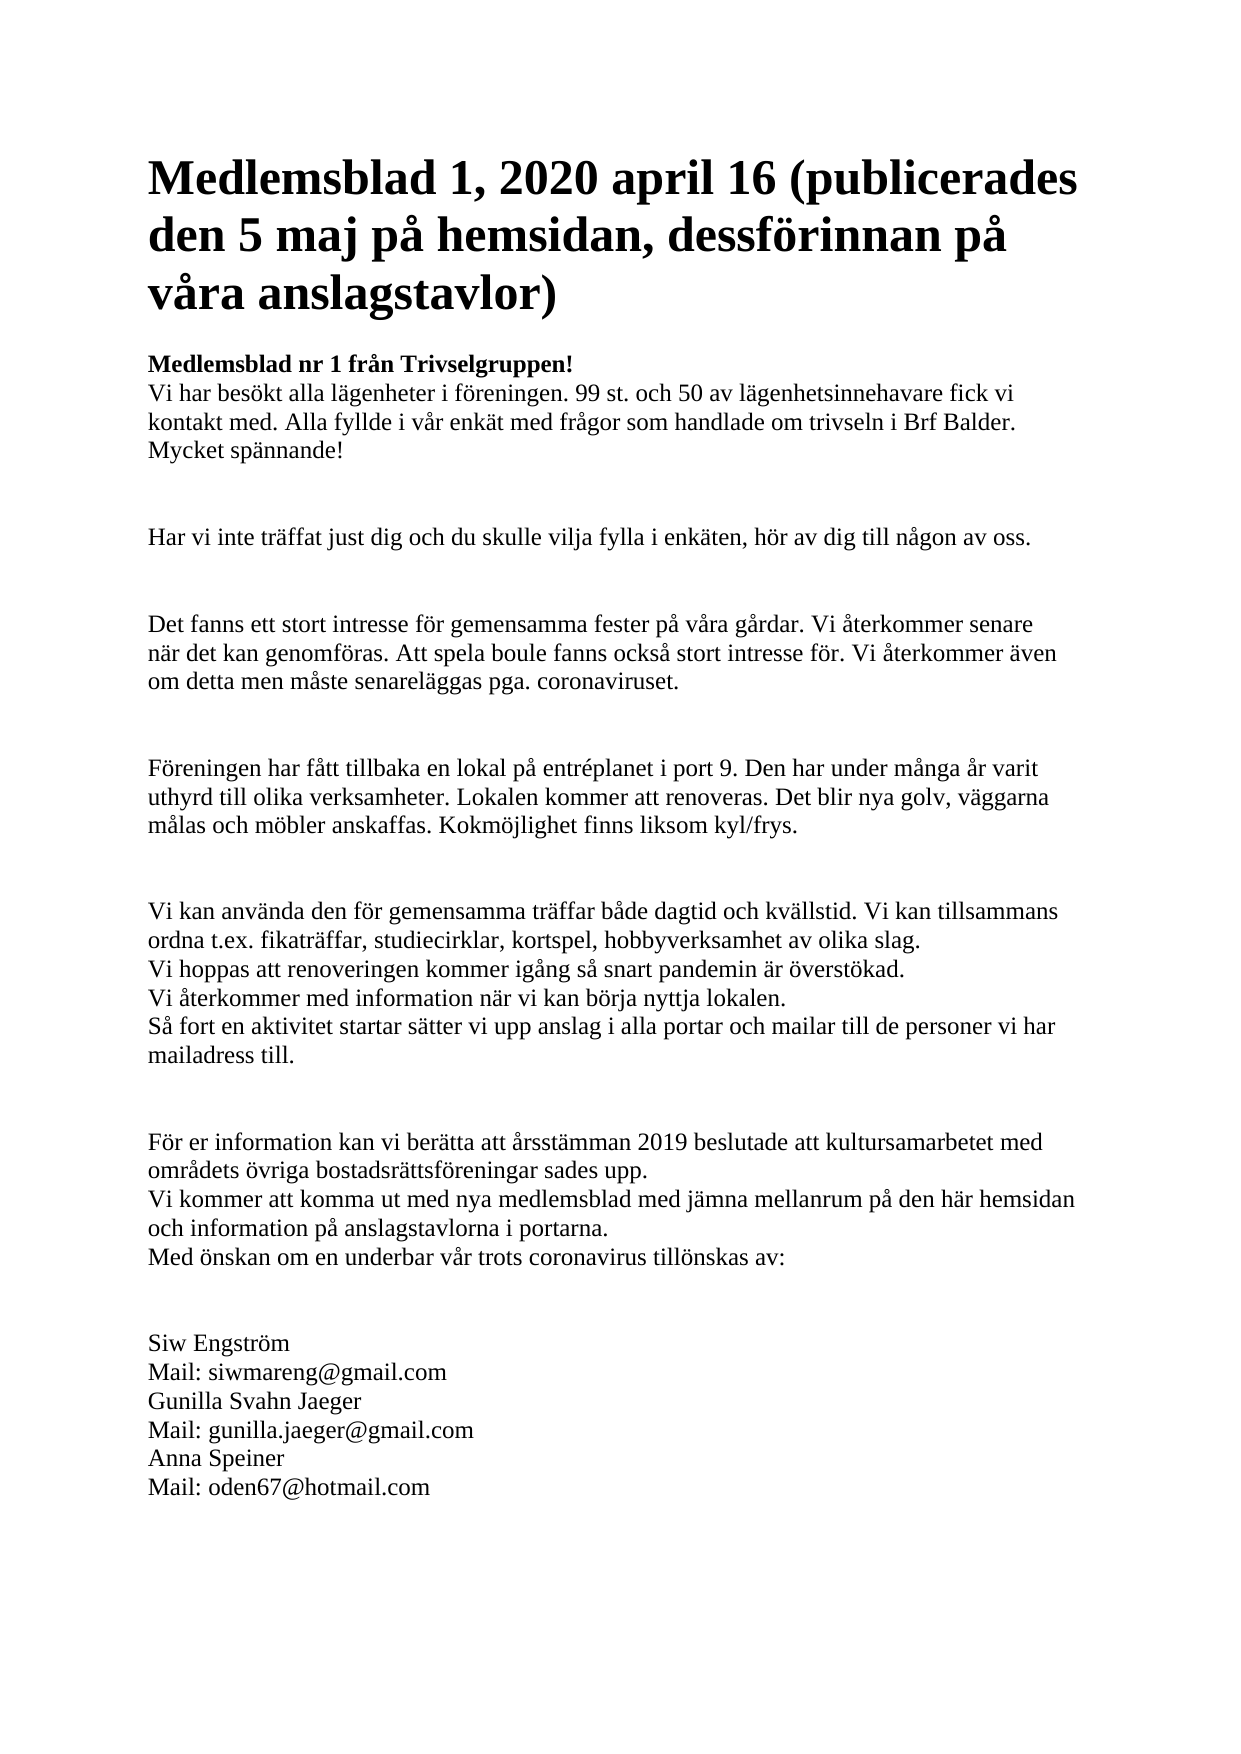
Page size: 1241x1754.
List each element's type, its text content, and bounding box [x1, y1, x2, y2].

text Har vi inte träffat just dig och du skulle vilja fylla i enkäten, hör av dig till någon av oss. [148, 493, 1093, 551]
text Medlemsblad 1, 2020 april 16 (publicerades den 5 maj på hemsidan, dessförinnan på våra anslagstavlor) [148, 148, 1093, 320]
text Vi kan använda den för gemensamma träffar både dagtid och kvällstid. Vi kan tillsammans ordna t.ex. fikaträffar, studiecirklar, kortspel, hobbyverksamhet av olika slag. Vi hoppas att renoveringen kommer igång så snart pandemin är överstökad. Vi återkommer med information när vi kan börja nyttja lokalen. Så fort en aktivitet startar sätter vi upp anslag i alla portar och mailar till de personer vi har mailadress till. [148, 896, 1093, 1069]
text För er information kan vi berätta att årsstämman 2019 beslutade att kultursamarbetet med områdets övriga bostadsrättsföreningar sades upp. Vi kommer att komma ut med nya medlemsblad med jämna mellanrum på den här hemsidan och information på anslagstavlorna i portarna. Med önskan om en underbar vår trots coronavirus tillönskas av: [148, 1098, 1093, 1271]
text Det fanns ett stort intresse för gemensamma fester på våra gårdar. Vi återkommer senare när det kan genomföras. Att spela boule fanns också stort intresse för. Vi återkommer även om detta men måste senareläggas pga. coronaviruset. [148, 580, 1093, 695]
text Medlemsblad nr 1 från Trivselgruppen! Vi har besökt alla lägenheter i föreningen. 99 st. och 50 av lägenhetsinnehavare fick vi kontakt med. Alla fyllde i vår enkät med frågor som handlade om trivseln i Brf Balder. Mycket spännande! [148, 349, 1093, 464]
text Föreningen har fått tillbaka en lokal på entréplanet i port 9. Den har under många år varit uthyrd till olika verksamheter. Lokalen kommer att renoveras. Det blir nya golv, väggarna målas och möbler anskaffas. Kokmöjlighet finns liksom kyl/frys. [148, 724, 1093, 867]
text Siw Engström Mail: siwmareng@gmail.com Gunilla Svahn Jaeger Mail: gunilla.jaeger@gmail.com Anna Speiner Mail: oden67@hotmail.com [148, 1300, 1093, 1501]
